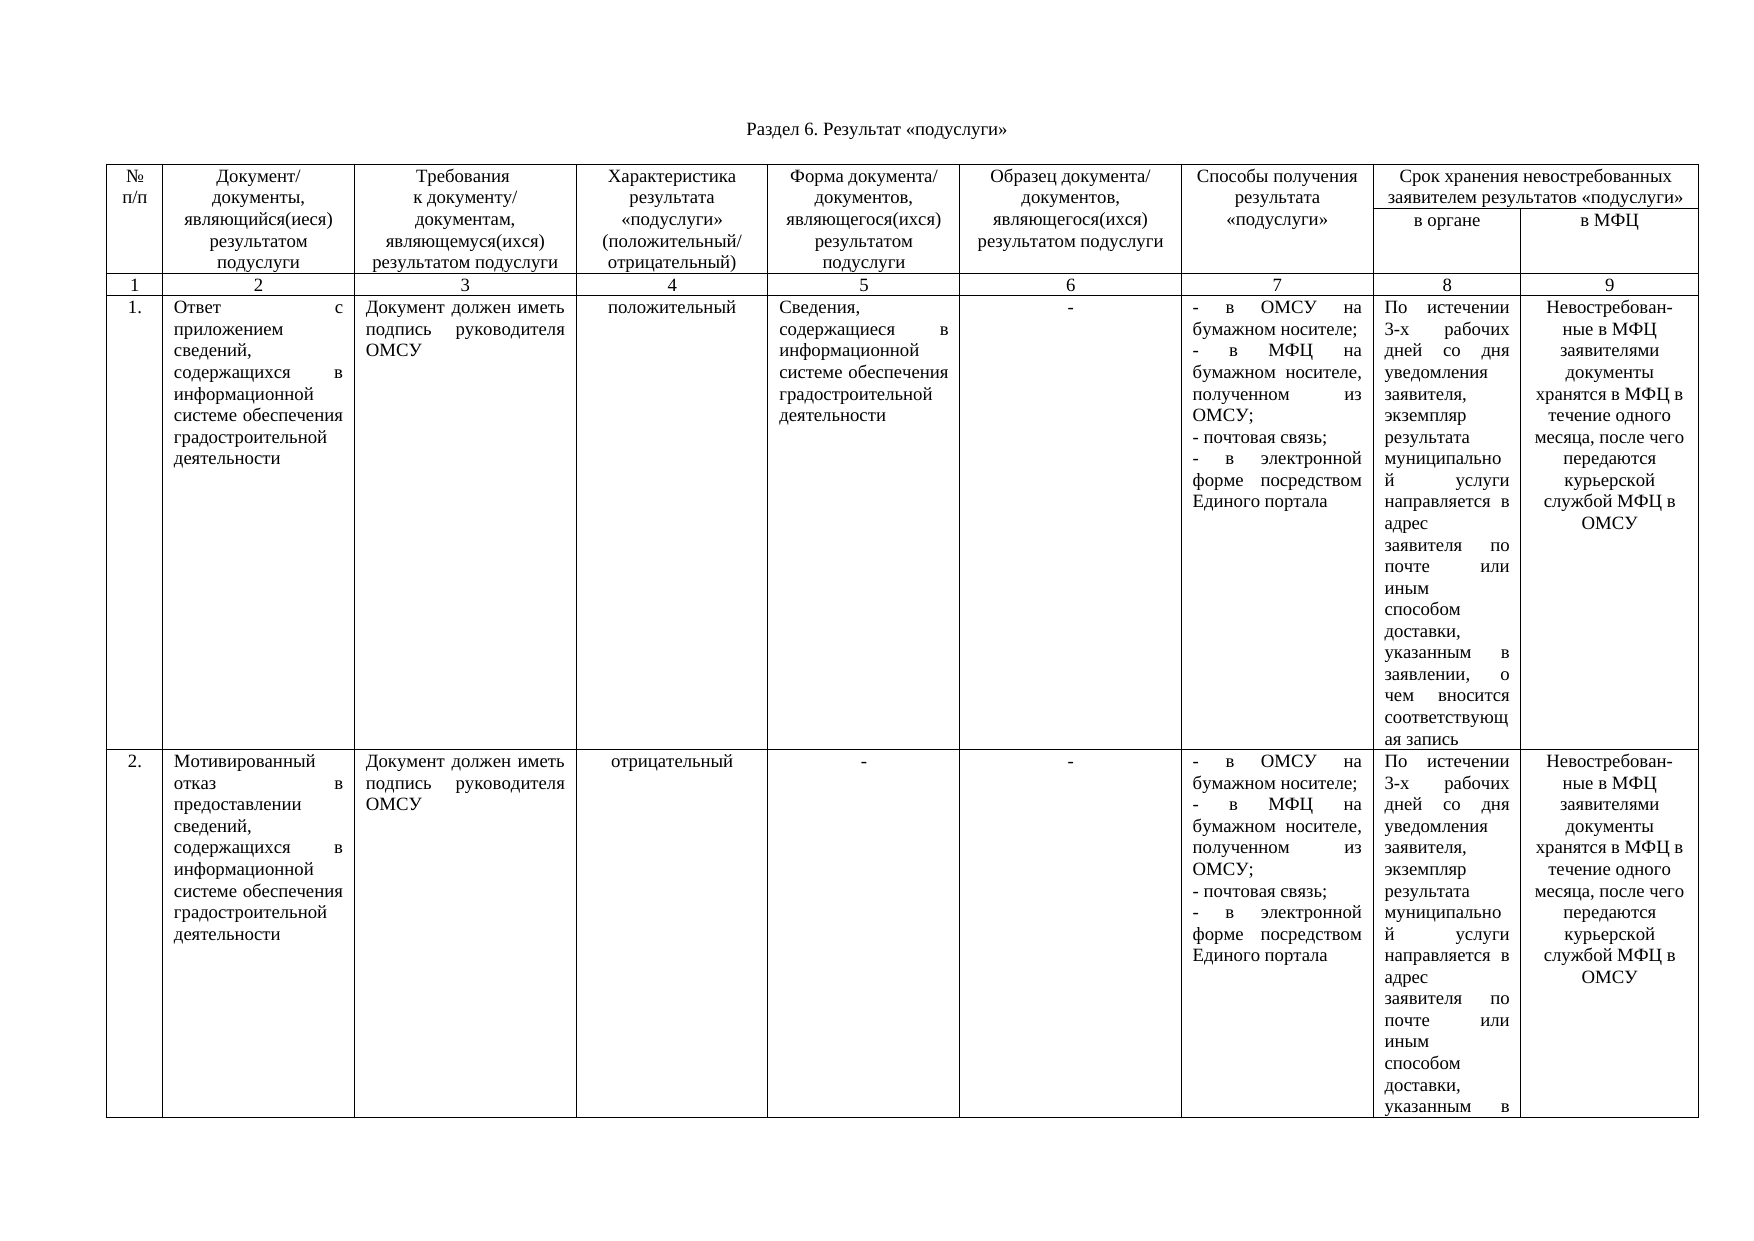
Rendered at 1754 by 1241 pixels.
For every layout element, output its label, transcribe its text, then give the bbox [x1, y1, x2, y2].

table_cell отрицательный [577, 750, 767, 1117]
table_cell Невостребован-ные в МФЦ заявителями документы хранятся в МФЦ в течение одного месяца, после чего передаются курьерской службой МФЦ в ОМСУ [1521, 296, 1698, 749]
table_header № п/п [107, 165, 162, 273]
table_cell 7 [1182, 274, 1373, 295]
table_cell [1182, 750, 1373, 1117]
table_header Документ/ документы, являющийся(иеся) результатом подуслуги [163, 165, 354, 273]
table_cell 4 [577, 274, 767, 295]
table_cell 9 [1521, 274, 1698, 295]
table_cell 6 [960, 274, 1181, 295]
table_cell Документ должен иметь подпись руководителя ОМСУ [355, 296, 576, 749]
table_cell - [960, 296, 1181, 749]
table_cell - [960, 750, 1181, 1117]
table_header Образец документа/ документов, являющегося(ихся) результатом подуслуги [960, 165, 1181, 273]
table_header Характеристика результата «подуслуги» (положительный/ отрицательный) [577, 165, 767, 273]
text Раздел 6. Результат «подуслуги» [118, 118, 1636, 140]
table_cell 1 [107, 274, 162, 295]
table_cell 2 [163, 274, 354, 295]
table_cell в МФЦ [1521, 209, 1698, 273]
table_cell положительный [577, 296, 767, 749]
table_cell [163, 750, 354, 1117]
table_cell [1374, 750, 1520, 1117]
table_header Форма документа/ документов, являющегося(ихся) результатом подуслуги [768, 165, 959, 273]
table_cell в органе [1374, 209, 1520, 273]
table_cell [355, 750, 576, 1117]
table_cell Сведения, содержащиеся в информационной системе обеспечения градостроительной деятельности [768, 296, 959, 749]
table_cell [1521, 750, 1698, 1117]
table_header Требования к документу/ документам, являющемуся(ихся) результатом подуслуги [355, 165, 576, 273]
table_cell 1. [107, 296, 162, 749]
table_cell - в ОМСУ на бумажном носителе; - в МФЦ на бумажном носителе, полученном из ОМСУ; - почтовая связь; - в электронной форме посредством Единого портала [1182, 296, 1373, 749]
table_header Срок хранения невостребованных заявителем результатов «подуслуги» [1374, 165, 1698, 208]
table_cell 8 [1374, 274, 1520, 295]
table_cell Ответ с приложением сведений, содержащихся в информационной системе обеспечения градостроительной деятельности [163, 296, 354, 749]
table_cell 2. [107, 750, 162, 1117]
table_cell 3 [355, 274, 576, 295]
table_cell - [768, 750, 959, 1117]
table_header Способы получения результата «подуслуги» [1182, 165, 1373, 273]
table_cell 5 [768, 274, 959, 295]
